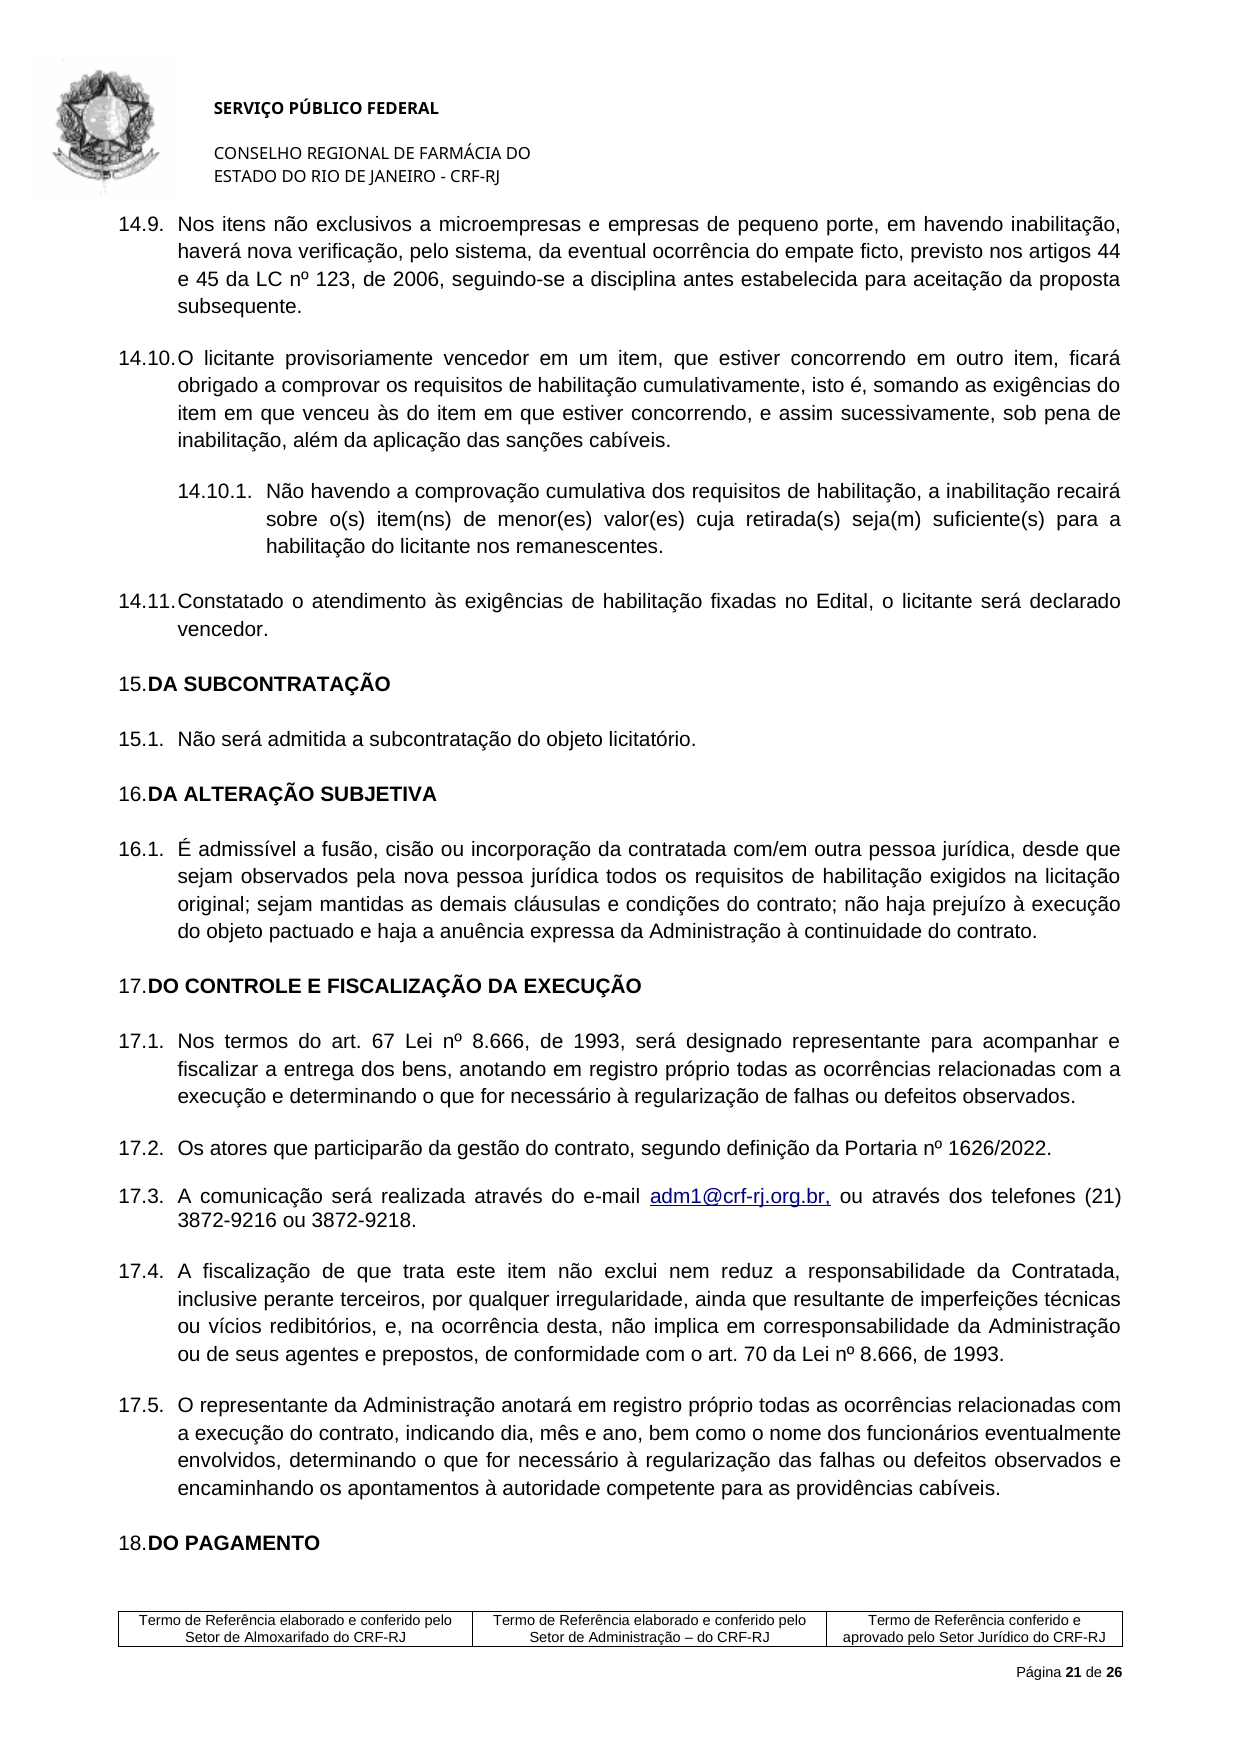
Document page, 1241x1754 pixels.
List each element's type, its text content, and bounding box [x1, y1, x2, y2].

list DO CONTROLE E FISCALIZAÇÃO DA EXECUÇÃO [118, 974, 1122, 998]
list O representante da Administração anotará em registro próprio todas as ocorrências relacionadas com a execução do contrato, indicando dia, mês e ano, bem como o nome dos funcionários eventualmente envolvidos, determinando o que for necessário à regularização das falhas ou defeitos observados e encaminhando os apontamentos à autoridade competente para as providências cabíveis. [118, 1393, 1122, 1499]
list Constatado o atendimento às exigências de habilitação fixadas no Edital, o licitante será declarado vencedor. [118, 589, 1122, 641]
list Nos itens não exclusivos a microempresas e empresas de pequeno porte, em havendo inabilitação, haverá nova verificação, pelo sistema, da eventual ocorrência do empate ficto, previsto nos artigos 44 e 45 da LC nº 123, de 2006, seguindo-se a disciplina antes estabelecida para aceitação da proposta subsequente. [118, 211, 1122, 318]
list É admissível a fusão, cisão ou incorporação da contratada com/em outra pessoa jurídica, desde que sejam observados pela nova pessoa jurídica todos os requisitos de habilitação exigidos na licitação original; sejam mantidas as demais cláusulas e condições do contrato; não haja prejuízo à execução do objeto pactuado e haja a anuência expressa da Administração à continuidade do contrato. [118, 837, 1122, 943]
list A fiscalização de que trata este item não exclui nem reduz a responsabilidade da Contratada, inclusive perante terceiros, por qualquer irregularidade, ainda que resultante de imperfeições técnicas ou vícios redibitórios, e, na ocorrência desta, não implica em corresponsabilidade da Administração ou de seus agentes e prepostos, de conformidade com o art. 70 da Lei nº 8.666, de 1993. [118, 1259, 1122, 1366]
list Os atores que participarão da gestão do contrato, segundo definição da Portaria nº 1626/2022. [118, 1136, 1122, 1160]
list Não havendo a comprovação cumulativa dos requisitos de habilitação, a inabilitação recairá sobre o(s) item(ns) de menor(es) valor(es) cuja retirada(s) seja(m) suficiente(s) para a habilitação do licitante nos remanescentes. [177, 479, 1122, 558]
list Nos termos do art. 67 Lei nº 8.666, de 1993, será designado representante para acompanhar e fiscalizar a entrega dos bens, anotando em registro próprio todas as ocorrências relacionadas com a execução e determinando o que for necessário à regularização de falhas ou defeitos observados. [118, 1029, 1122, 1108]
list DA SUBCONTRATAÇÃO [118, 672, 1122, 696]
list A comunicação será realizada através do e-mail adm1@crf-rj.org.br, ou através dos telefones (21) 3872-9216 ou 3872-9218. [118, 1184, 1122, 1232]
list DO PAGAMENTO [118, 1531, 1122, 1554]
list Não será admitida a subcontratação do objeto licitatório. [118, 727, 1122, 751]
list DA ALTERAÇÃO SUBJETIVA [118, 782, 1122, 806]
list O licitante provisoriamente vencedor em um item, que estiver concorrendo em outro item, ficará obrigado a comprovar os requisitos de habilitação cumulativamente, isto é, somando as exigências do item em que venceu às do item em que estiver concorrendo, e assim sucessivamente, sob pena de inabilitação, além da aplicação das sanções cabíveis. [118, 345, 1122, 452]
